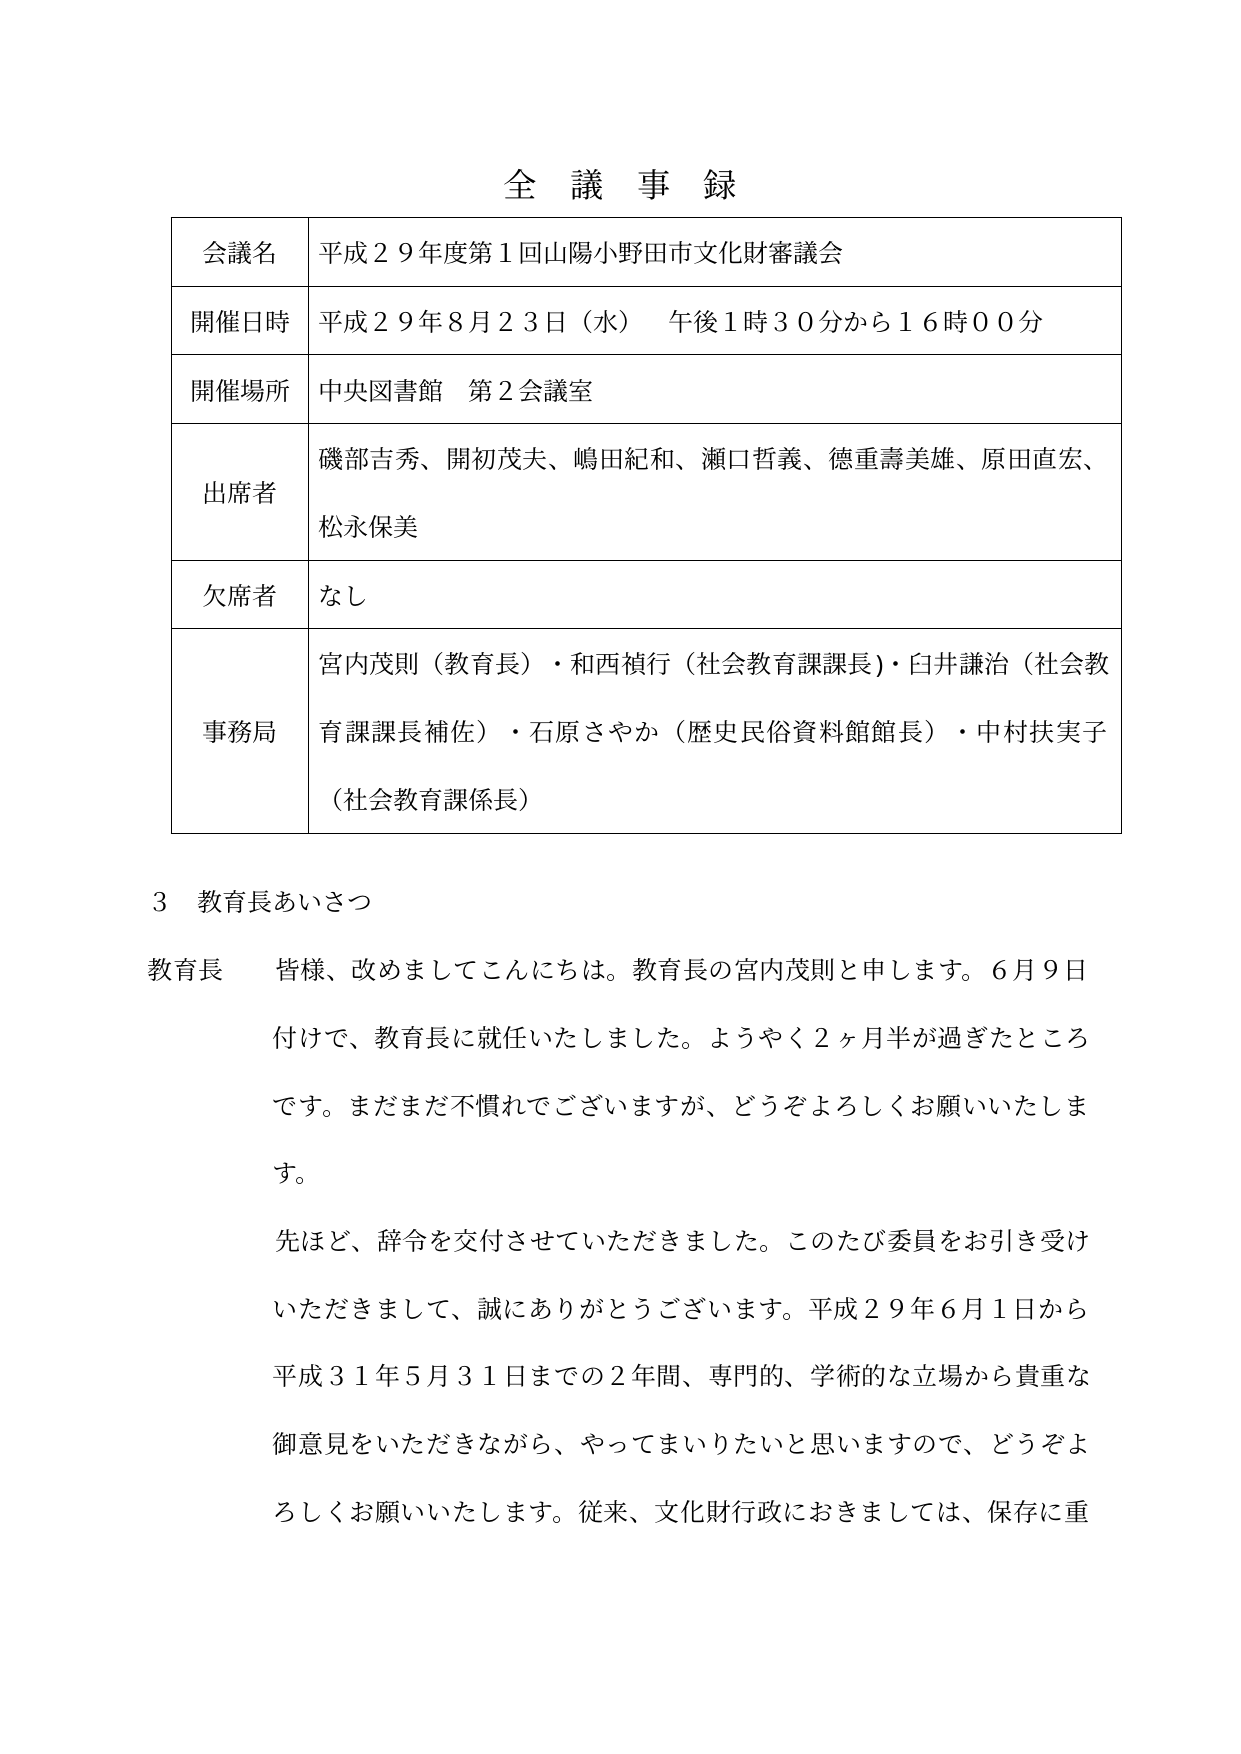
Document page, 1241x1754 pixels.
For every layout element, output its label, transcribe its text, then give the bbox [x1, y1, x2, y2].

table_cell 欠席者 [172, 561, 308, 628]
table_cell 中央図書館 第２会議室 [309, 355, 1121, 423]
table_cell 磯部吉秀、開初茂夫、嶋田紀和、瀬口哲義、德重壽美雄、原田直宏、松永保美 [309, 424, 1121, 559]
table_header 平成２９年度第１回山陽小野田市文化財審議会 [309, 218, 1121, 286]
table_cell 開催日時 [172, 287, 308, 354]
table_cell 宮内茂則（教育長）・和西禎行（社会教育課課長)・臼井謙治（社会教育課課長補佐）・石原さやか（歴史民俗資料館館長）・中村扶実子（社会教育課係長） [309, 629, 1121, 832]
text 全 議 事 録 [148, 149, 1092, 217]
text 教育長 皆様、改めましてこんにちは。教育長の宮内茂則と申します。６月９日付けで、教育長に就任いたしました。ようやく２ヶ月半が過ぎたところです。まだまだ不慣れでございますが、どうぞよろしくお願いいたします。 [148, 935, 1092, 1206]
table_cell 開催場所 [172, 355, 308, 423]
text ３ 教育長あいさつ [148, 867, 1092, 935]
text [148, 1206, 1092, 1544]
table_cell 事務局 [172, 629, 308, 832]
table_header 会議名 [172, 218, 308, 286]
table_cell 平成２９年８月２３日（水） 午後１時３０分から１６時００分 [309, 287, 1121, 354]
table_cell 出席者 [172, 424, 308, 559]
table_cell なし [309, 561, 1121, 628]
